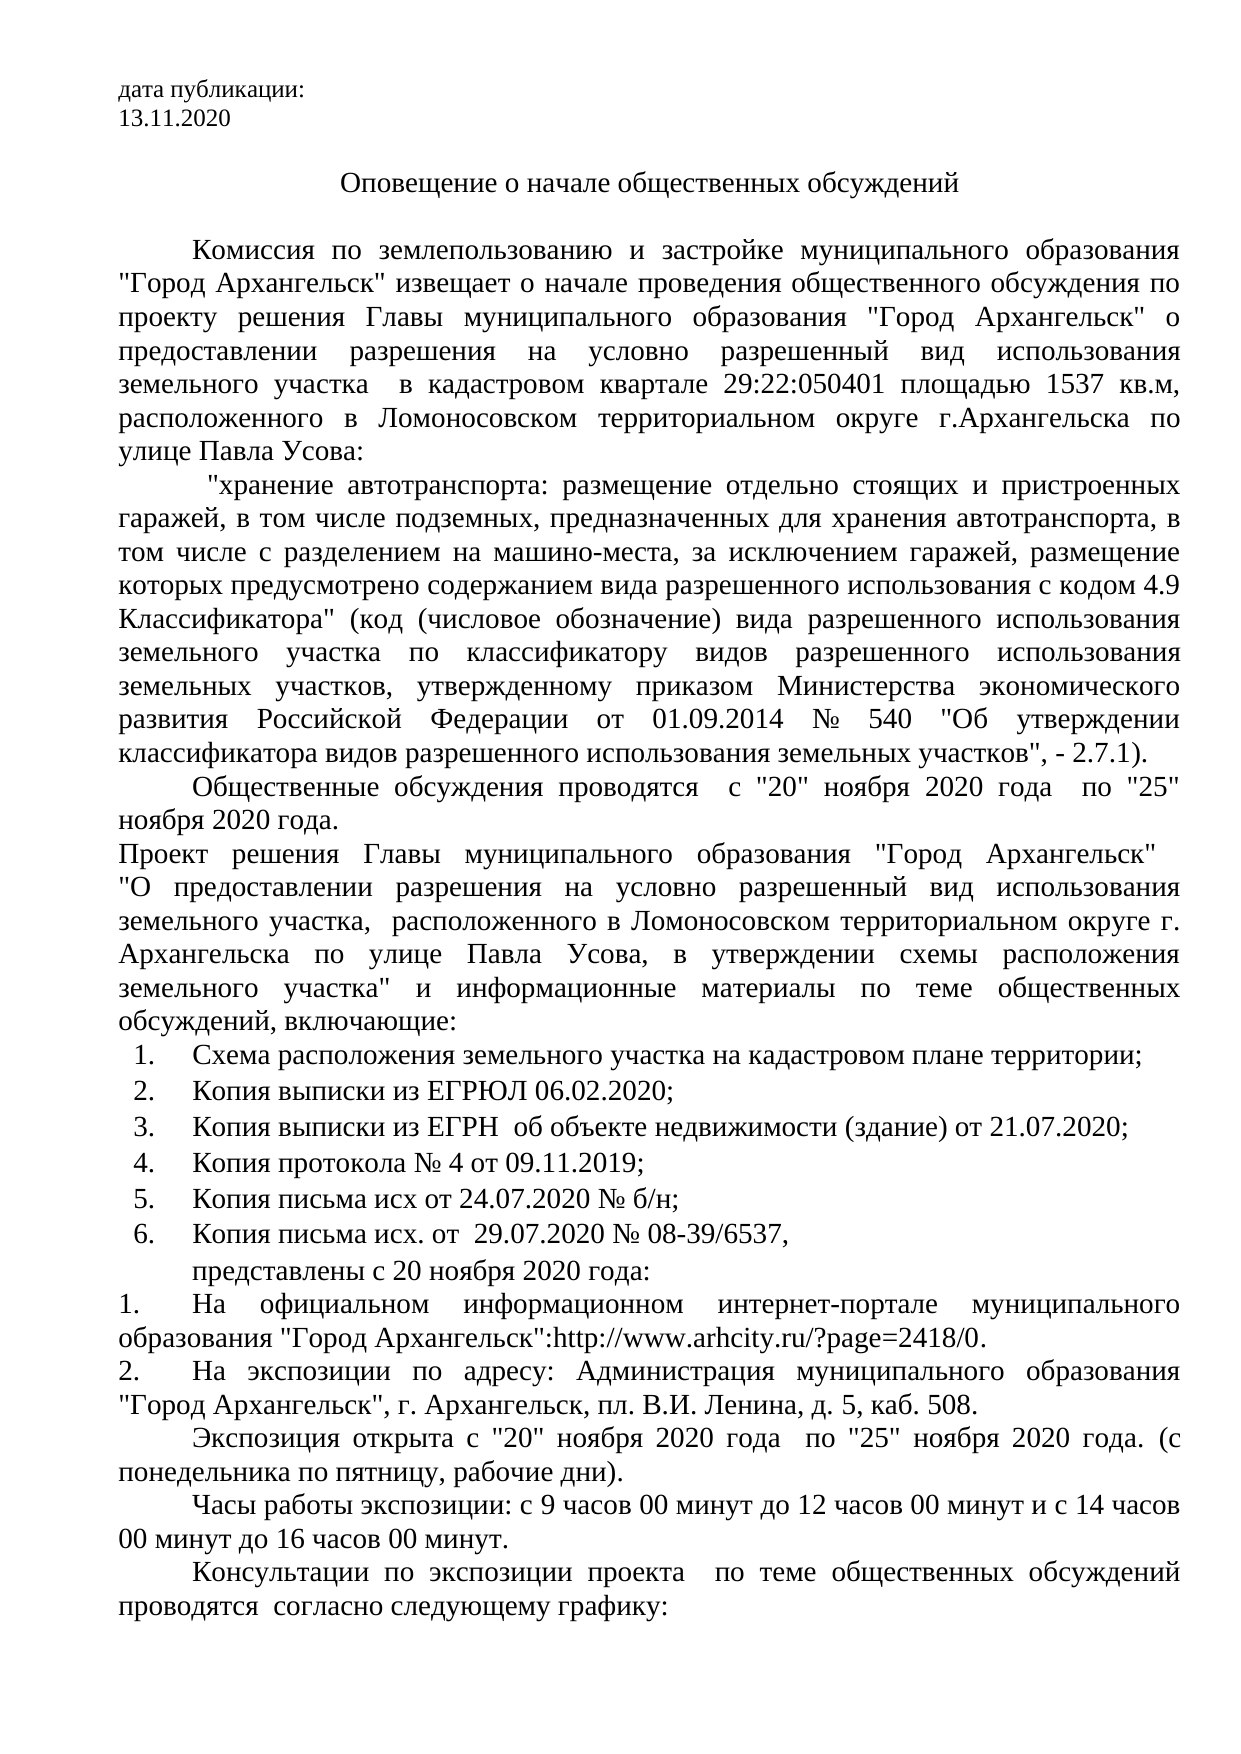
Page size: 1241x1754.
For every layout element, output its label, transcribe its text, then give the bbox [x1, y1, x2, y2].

text Консультации по экспозиции проекта по теме общественных обсуждений проводятся согласно следующему графику: [118, 1554, 1181, 1622]
table_cell Копия выписки из ЕГРЮЛ 06.02.2020; [177, 1073, 1180, 1109]
table_cell Копия письма исх от 24.07.2020 № б/н; [177, 1181, 1180, 1217]
text Общественные обсуждения проводятся с "20" ноября 2020 года по "25" ноября 2020 года. [118, 769, 1181, 836]
table_cell Копия протокола № 4 от 09.11.2019; [177, 1145, 1180, 1181]
text 1. На официальном информационном интернет-портале муниципального образования "Город Архангельск":http://www.arhcity.ru/?page=2418/0. [118, 1286, 1181, 1353]
table_header Схема расположения земельного участка на кадастровом плане территории; [177, 1037, 1180, 1073]
text Оповещение о начале общественных обсуждений [118, 165, 1181, 198]
table_cell 5. [118, 1181, 177, 1217]
table_cell Копия письма исх. от 29.07.2020 № 08-39/6537, [177, 1217, 1180, 1253]
table_header 1. [118, 1037, 177, 1073]
table_cell Копия выписки из ЕГРН об объекте недвижимости (здание) от 21.07.2020; [177, 1109, 1180, 1145]
table_cell 2. [118, 1073, 177, 1109]
text 2. На экспозиции по адресу: Администрация муниципального образования "Город Архангельск", г. Архангельск, пл. В.И. Ленина, д. 5, каб. 508. [118, 1353, 1181, 1420]
text Комиссия по землепользованию и застройке муниципального образования "Город Архангельск" извещает о начале проведения общественного обсуждения по проекту решения Главы муниципального образования "Город Архангельск" о предоставлении разрешения на условно разрешенный вид использования земельного участка в кадастровом квартале 29:22:050401 площадью 1537 кв.м, расположенного в Ломоносовском территориальном округе г.Архангельска по улице Павла Усова: [118, 232, 1181, 467]
text Часы работы экспозиции: с 9 часов 00 минут до 12 часов 00 минут и с 14 часов 00 минут до 16 часов 00 минут. [118, 1487, 1181, 1554]
table_cell 6. [118, 1217, 177, 1253]
text "хранение автотранспорта: размещение отдельно стоящих и пристроенных гаражей, в том числе подземных, предназначенных для хранения автотранспорта, в том числе с разделением на машино-места, за исключением гаражей, размещение которых предусмотрено содержанием вида разрешенного использования с кодом 4.9 Классификатора" (код (числовое обозначение) вида разрешенного использования земельного участка по классификатору видов разрешенного использования земельных участков, утвержденному приказом Министерства экономического развития Российской Федерации от 01.09.2014 № 540 "Об утверждении классификатора видов разрешенного использования земельных участков", - 2.7.1). [118, 467, 1181, 769]
text 13.11.2020 [118, 103, 1181, 131]
text дата публикации: [118, 74, 1181, 103]
text представлены с 20 ноября 2020 года: [118, 1253, 1181, 1286]
text Проект решения Главы муниципального образования "Город Архангельск" "О предоставлении разрешения на условно разрешенный вид использования земельного участка, расположенного в Ломоносовском территориальном округе г. Архангельска по улице Павла Усова, в утверждении схемы расположения земельного участка" и информационные материалы по теме общественных обсуждений, включающие: [118, 836, 1181, 1037]
text Экспозиция открыта с "20" ноября 2020 года по "25" ноября 2020 года. (с понедельника по пятницу, рабочие дни). [118, 1420, 1181, 1487]
table_cell 4. [118, 1145, 177, 1181]
table_cell 3. [118, 1109, 177, 1145]
